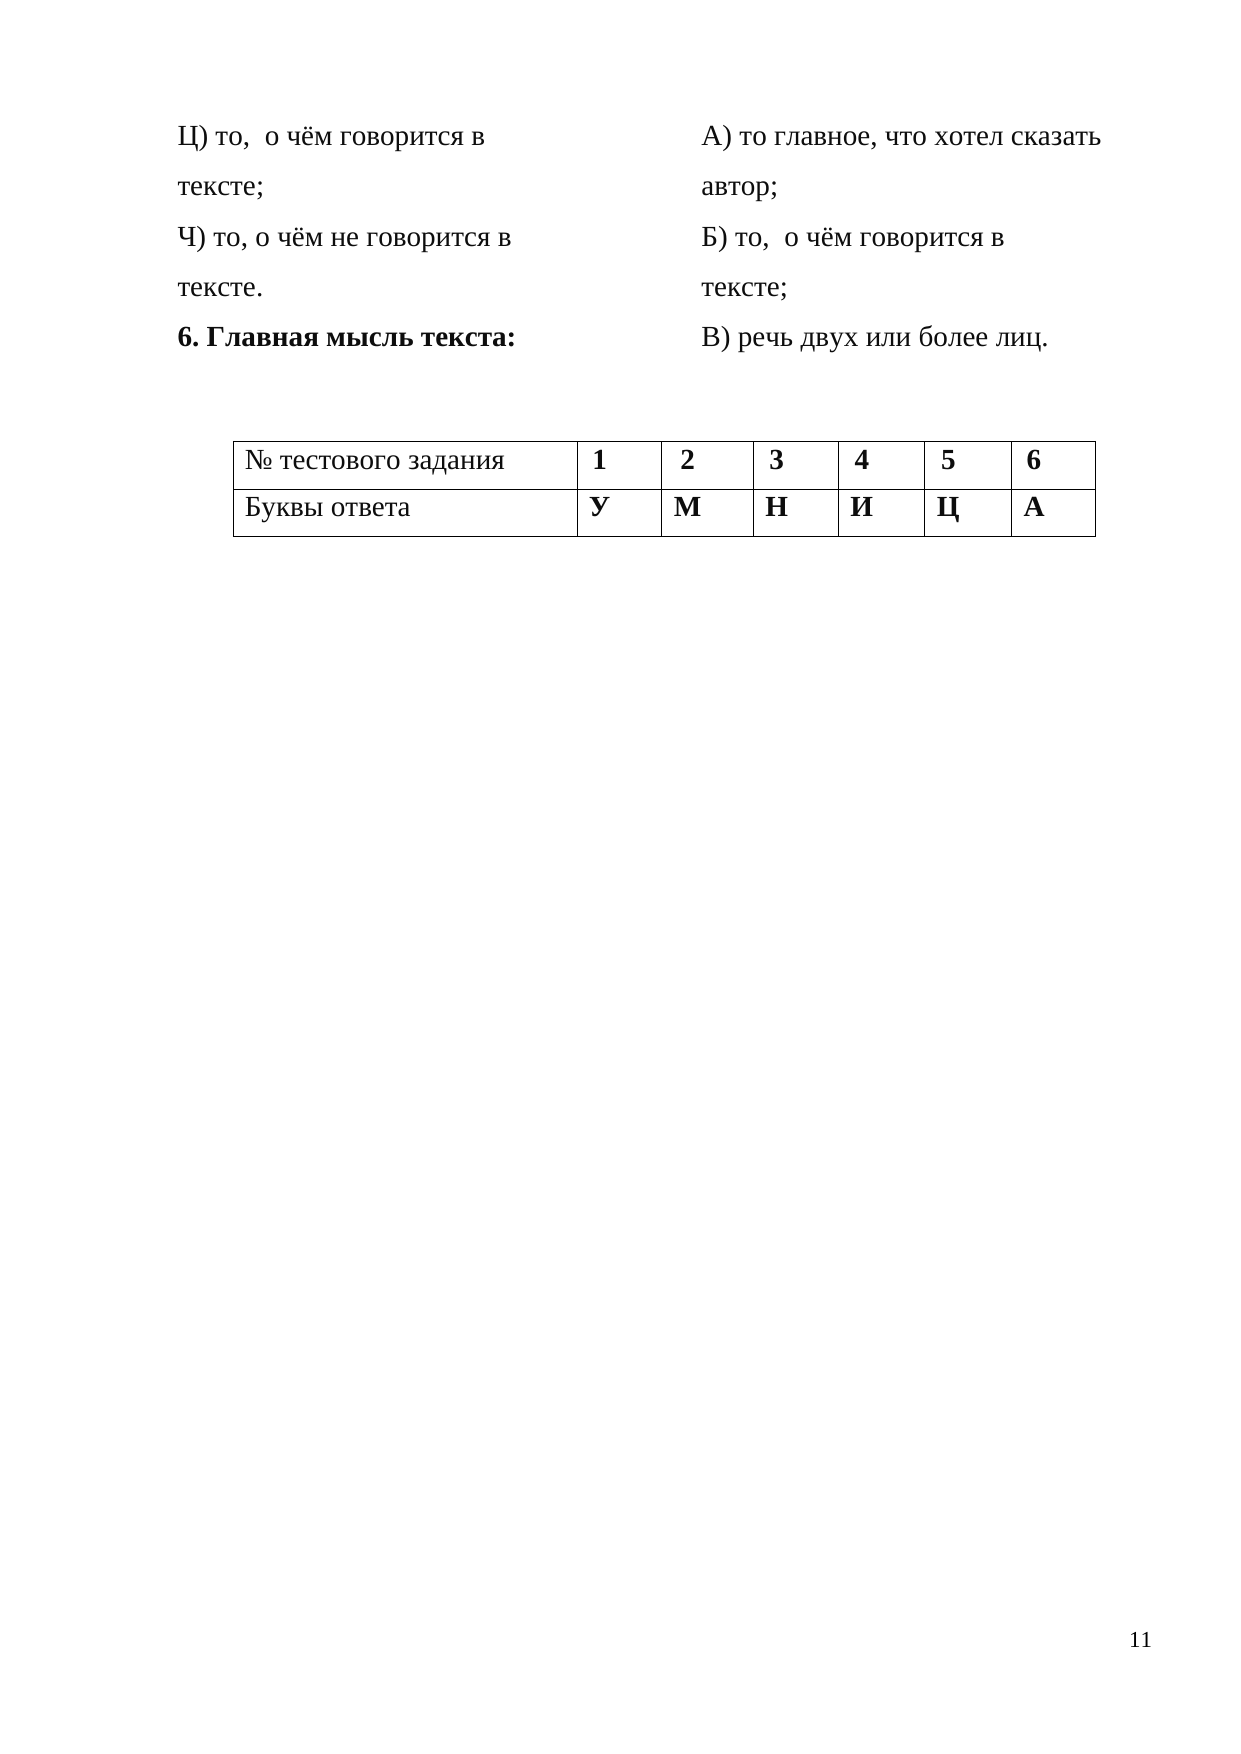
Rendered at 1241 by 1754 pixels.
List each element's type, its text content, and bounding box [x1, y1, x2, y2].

text Ц) то, о чём говорится в тексте; [177, 118, 571, 202]
text А) то главное, что хотел сказать автор; [701, 118, 1144, 202]
text 6. Главная мысль текста: [177, 319, 571, 353]
table_header 2 [662, 442, 753, 488]
table_cell У [578, 490, 661, 536]
table_header 5 [925, 442, 1011, 488]
table_cell Ц [925, 490, 1011, 536]
table_header 6 [1012, 442, 1095, 488]
table_cell М [662, 490, 753, 536]
table_header № тестового задания [234, 442, 577, 488]
text В) речь двух или более лиц. [701, 319, 1095, 353]
table_header 4 [839, 442, 924, 488]
table_header 1 [578, 442, 661, 488]
table_header 3 [754, 442, 838, 488]
text Б) то, о чём говорится в тексте; [701, 219, 1095, 303]
table_cell И [839, 490, 924, 536]
table_cell А [1012, 490, 1095, 536]
table_cell Буквы ответа [234, 490, 577, 536]
text Ч) то, о чём не говорится в тексте. [177, 219, 571, 303]
table_cell Н [754, 490, 838, 536]
